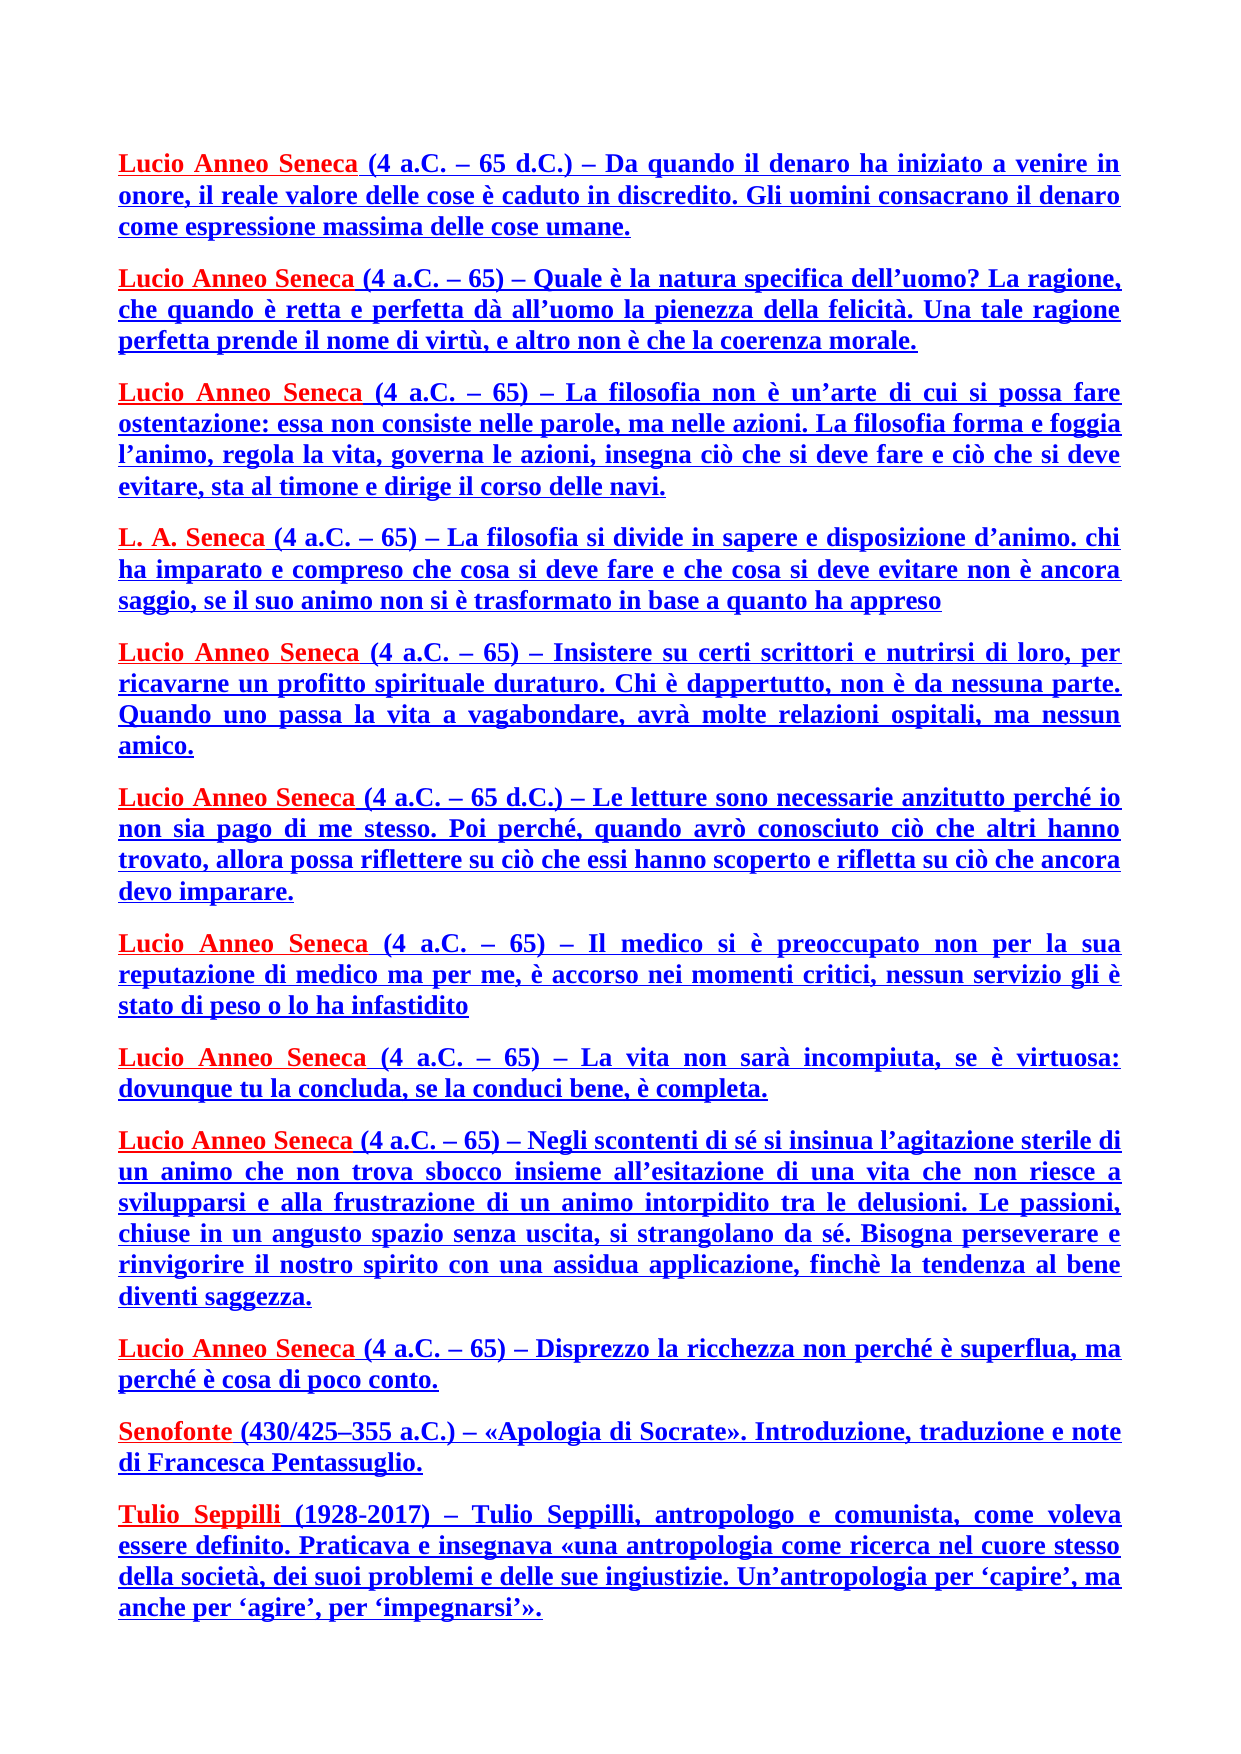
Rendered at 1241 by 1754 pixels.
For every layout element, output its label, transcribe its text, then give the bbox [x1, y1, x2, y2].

subtitle Lucio Anneo Seneca (4 a.C. – 65) – Insistere su certi scrittori e nutrirsi di loro, per ricavarne un profitto spirituale duraturo. Chi è dappertutto, non è da nessuna parte. Quando uno passa la vita a vagabondare, avrà molte relazioni ospitali, ma nessun amico. [118, 696, 1122, 760]
text Lucio Anneo Seneca (4 a.C. – 65) – Disprezzo la ricchezza non perché è superflua, ma perché è cosa di poco conto. [118, 1332, 1122, 1359]
subtitle Lucio Anneo Seneca (4 a.C. – 65) – Quale è la natura specifica dell’uomo? La ragione, che quando è retta e perfetta dà all’uomo la pienezza della felicità. Una tale ragione perfetta prende il nome di virtù, e altro non è che la coerenza morale. [118, 291, 1122, 355]
text Lucio Anneo Seneca (4 a.C. – 65) – Il medico si è preoccupato non per la sua reputazione di medico ma per me, è accorso nei momenti critici, nessun servizio gli è stato di peso o lo ha infastidito [118, 927, 1122, 954]
text Lucio Anneo Seneca (4 a.C. – 65 d.C.) – Da quando il denaro ha iniziato a venire in onore, il reale valore delle cose è caduto in discredito. Gli uomini consacrano il denaro come espressione massima delle cose umane. [118, 148, 1122, 241]
subtitle Tulio Seppilli (1928-2017) – Tulio Seppilli, antropologo e comunista, come voleva essere definito. Praticava e insegnava «una antropologia come ricerca nel cuore stesso della società, dei suoi problemi e delle sue ingiustizie. Un’antropologia per ‘capire’, ma anche per ‘agire’, per ‘impegnarsi’». [118, 1589, 1122, 1623]
subtitle Lucio Anneo Seneca (4 a.C. – 65) – Insistere su certi scrittori e nutrirsi di loro, per ricavarne un profitto spirituale duraturo. Chi è dappertutto, non è da nessuna parte. Quando uno passa la vita a vagabondare, avrà molte relazioni ospitali, ma nessun amico. [118, 636, 1122, 663]
subtitle Tulio Seppilli (1928-2017) – Tulio Seppilli, antropologo e comunista, come voleva essere definito. Praticava e insegnava «una antropologia come ricerca nel cuore stesso della società, dei suoi problemi e delle sue ingiustizie. Un’antropologia per ‘capire’, ma anche per ‘agire’, per ‘impegnarsi’». [118, 1498, 1122, 1525]
subtitle Lucio Anneo Seneca (4 a.C. – 65) – Negli scontenti di sé si insinua l’agitazione sterile di un animo che non trova sbocco insieme all’esitazione di una vita che non riesce a svilupparsi e alla frustrazione di un animo intorpidito tra le delusioni. Le passioni, chiuse in un angusto spazio senza uscita, si strangolano da sé. Bisogna perseverare e rinvigorire il nostro spirito con una assidua applicazione, finchè la tendenza al bene diventi saggezza. [118, 1277, 1122, 1311]
text L. A. Seneca (4 a.C. – 65) – La filosofia si divide in sapere e disposizione d’animo. chi ha imparato e compreso che cosa si deve fare e che cosa si deve evitare non è ancora saggio, se il suo animo non si è trasformato in base a quanto ha appreso [118, 581, 1122, 615]
subtitle Lucio Anneo Seneca (4 a.C. – 65) – Negli scontenti di sé si insinua l’agitazione sterile di un animo che non trova sbocco insieme all’esitazione di una vita che non riesce a svilupparsi e alla frustrazione di un animo intorpidito tra le delusioni. Le passioni, chiuse in un angusto spazio senza uscita, si strangolano da sé. Bisogna perseverare e rinvigorire il nostro spirito con una assidua applicazione, finchè la tendenza al bene diventi saggezza. [118, 1153, 1122, 1182]
subtitle Senofonte (430/425–355 a.C.) – «Apologia di Socrate». Introduzione, traduzione e note di Francesca Pentassuglio. [118, 1415, 1122, 1442]
subtitle Lucio Anneo Seneca (4 a.C. – 65) – Negli scontenti di sé si insinua l’agitazione sterile di un animo che non trova sbocco insieme all’esitazione di una vita che non riesce a svilupparsi e alla frustrazione di un animo intorpidito tra le delusioni. Le passioni, chiuse in un angusto spazio senza uscita, si strangolano da sé. Bisogna perseverare e rinvigorire il nostro spirito con una assidua applicazione, finchè la tendenza al bene diventi saggezza. [118, 1184, 1122, 1276]
subtitle Lucio Anneo Seneca (4 a.C. – 65) – Quale è la natura specifica dell’uomo? La ragione, che quando è retta e perfetta dà all’uomo la pienezza della felicità. Una tale ragione perfetta prende il nome di virtù, e altro non è che la coerenza morale. [118, 262, 1122, 289]
subtitle Lucio Anneo Seneca (4 a.C. – 65) – Insistere su certi scrittori e nutrirsi di loro, per ricavarne un profitto spirituale duraturo. Chi è dappertutto, non è da nessuna parte. Quando uno passa la vita a vagabondare, avrà molte relazioni ospitali, ma nessun amico. [118, 664, 1122, 694]
text Lucio Anneo Seneca (4 a.C. – 65) – La filosofia non è un’arte di cui si possa fare ostentazione: essa non consiste nelle parole, ma nelle azioni. La filosofia forma e foggia l’animo, regola la vita, governa le azioni, insegna ciò che si deve fare e ciò che si deve evitare, sta al timone e dirige il corso delle navi. [118, 405, 1122, 434]
subtitle Lucio Anneo Seneca (4 a.C. – 65) – Negli scontenti di sé si insinua l’agitazione sterile di un animo che non trova sbocco insieme all’esitazione di una vita che non riesce a svilupparsi e alla frustrazione di un animo intorpidito tra le delusioni. Le passioni, chiuse in un angusto spazio senza uscita, si strangolano da sé. Bisogna perseverare e rinvigorire il nostro spirito con una assidua applicazione, finchè la tendenza al bene diventi saggezza. [118, 1124, 1122, 1151]
text Lucio Anneo Seneca (4 a.C. – 65) – Il medico si è preoccupato non per la sua reputazione di medico ma per me, è accorso nei momenti critici, nessun servizio gli è stato di peso o lo ha infastidito [118, 955, 1122, 985]
text Lucio Anneo Seneca (4 a.C. – 65) – La filosofia non è un’arte di cui si possa fare ostentazione: essa non consiste nelle parole, ma nelle azioni. La filosofia forma e foggia l’animo, regola la vita, governa le azioni, insegna ciò che si deve fare e ciò che si deve evitare, sta al timone e dirige il corso delle navi. [118, 376, 1122, 403]
text Lucio Anneo Seneca (4 a.C. – 65) – La filosofia non è un’arte di cui si possa fare ostentazione: essa non consiste nelle parole, ma nelle azioni. La filosofia forma e foggia l’animo, regola la vita, governa le azioni, insegna ciò che si deve fare e ciò che si deve evitare, sta al timone e dirige il corso delle navi. [118, 436, 1122, 501]
subtitle Tulio Seppilli (1928-2017) – Tulio Seppilli, antropologo e comunista, come voleva essere definito. Praticava e insegnava «una antropologia come ricerca nel cuore stesso della società, dei suoi problemi e delle sue ingiustizie. Un’antropologia per ‘capire’, ma anche per ‘agire’, per ‘impegnarsi’». [118, 1527, 1122, 1587]
text Lucio Anneo Seneca (4 a.C. – 65 d.C.) – Le letture sono necessarie anzitutto perché io non sia pago di me stesso. Poi perché, quando avrò conosciuto ciò che altri hanno trovato, allora possa riflettere su ciò che essi hanno scoperto e rifletta su ciò che ancora devo imparare. [118, 781, 1122, 808]
text Lucio Anneo Seneca (4 a.C. – 65) – Disprezzo la ricchezza non perché è superflua, ma perché è cosa di poco conto. [118, 1360, 1122, 1394]
text L. A. Seneca (4 a.C. – 65) – La filosofia si divide in sapere e disposizione d’animo. chi ha imparato e compreso che cosa si deve fare e che cosa si deve evitare non è ancora saggio, se il suo animo non si è trasformato in base a quanto ha appreso [118, 522, 1122, 580]
text Lucio Anneo Seneca (4 a.C. – 65 d.C.) – Le letture sono necessarie anzitutto perché io non sia pago di me stesso. Poi perché, quando avrò conosciuto ciò che altri hanno trovato, allora possa riflettere su ciò che essi hanno scoperto e rifletta su ciò che ancora devo imparare. [118, 810, 1122, 906]
subtitle Senofonte (430/425–355 a.C.) – «Apologia di Socrate». Introduzione, traduzione e note di Francesca Pentassuglio. [118, 1443, 1122, 1477]
subtitle Lucio Anneo Seneca (4 a.C. – 65) – La vita non sarà incompiuta, se è virtuosa: dovunque tu la concluda, se la conduci bene, è completa. [118, 1041, 1122, 1103]
text Lucio Anneo Seneca (4 a.C. – 65) – Il medico si è preoccupato non per la sua reputazione di medico ma per me, è accorso nei momenti critici, nessun servizio gli è stato di peso o lo ha infastidito [118, 986, 1122, 1020]
